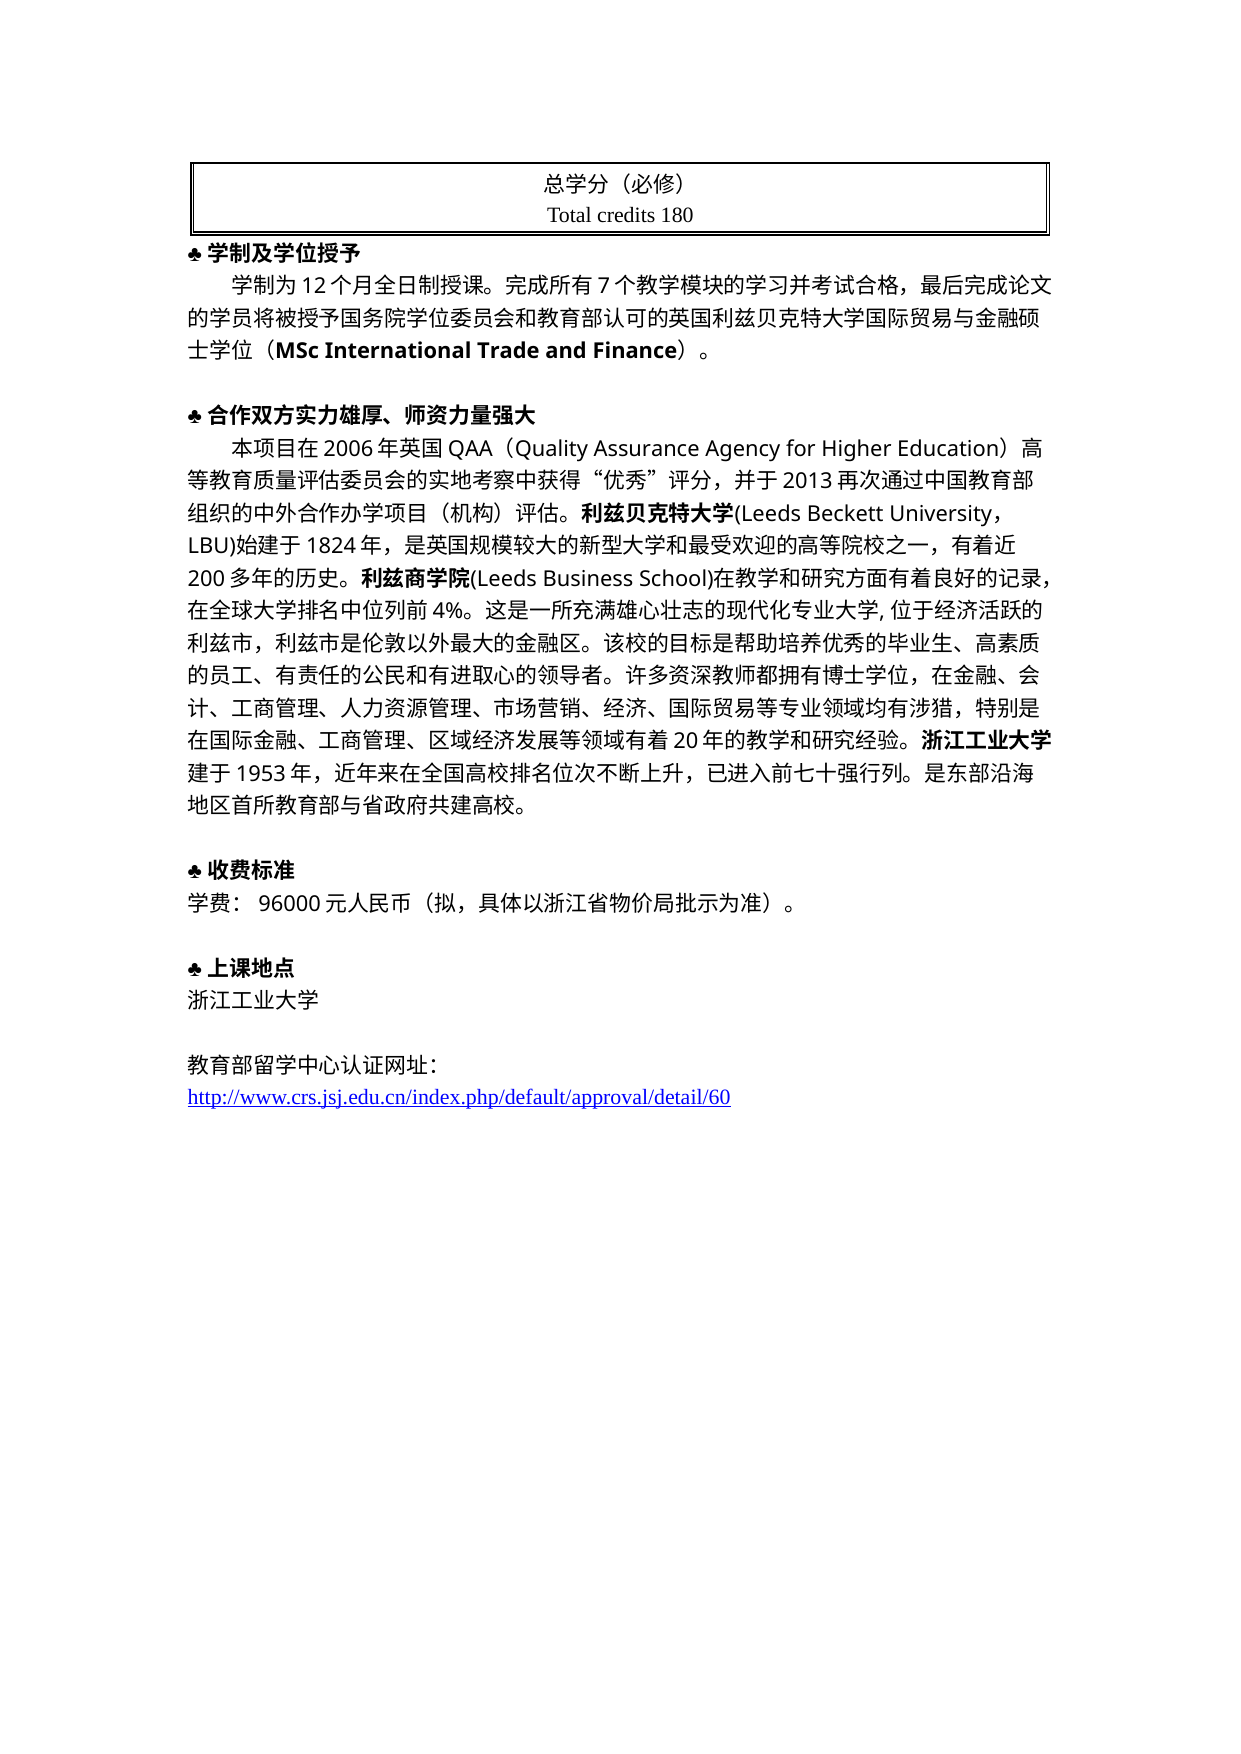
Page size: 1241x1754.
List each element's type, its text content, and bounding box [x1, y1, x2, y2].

text http://www.crs.jsj.edu.cn/index.php/default/approval/detail/60 [187, 1081, 1053, 1113]
text 教育部留学中心认证网址： [187, 1048, 1053, 1081]
text ♣ 学制及学位授予 [187, 236, 1053, 268]
text 学制为12个月全日制授课。完成所有7个教学模块的学习并考试合格，最后完成论文的学员将被授予国务院学位委员会和教育部认可的英国利兹贝克特大学国际贸易与金融硕士学位（MSc International Trade and Finance）。 [187, 268, 1053, 366]
text 本项目在2006年英国QAA（Quality Assurance Agency for Higher Education）高等教育质量评估委员会的实地考察中获得“优秀”评分，并于2013再次通过中国教育部组织的中外合作办学项目（机构）评估。利兹贝克特大学(Leeds Beckett University， LBU)始建于1824年，是英国规模较大的新型大学和最受欢迎的高等院校之一，有着近200多年的历史。利兹商学院(Leeds Business School)在教学和研究方面有着良好的记录，在全球大学排名中位列前4%。这是一所充满雄心壮志的现代化专业大学, 位于经济活跃的利兹市，利兹市是伦敦以外最大的金融区。该校的目标是帮助培养优秀的毕业生、高素质的员工、有责任的公民和有进取心的领导者。许多资深教师都拥有博士学位，在金融、会计、工商管理、人力资源管理、市场营销、经济、国际贸易等专业领域均有涉猎，特别是在国际金融、工商管理、区域经济发展等领域有着20年的教学和研究经验。浙江工业大学建于1953年，近年来在全国高校排名位次不断上升，已进入前七十强行列。是东部沿海地区首所教育部与省政府共建高校。 [187, 431, 1053, 821]
text ♣ 合作双方实力雄厚、师资力量强大 [187, 398, 1053, 431]
text ♣ 上课地点 [187, 951, 1053, 983]
text ♣ 收费标准 [187, 853, 1053, 886]
text 学费： 96000元人民币（拟，具体以浙江省物价局批示为准）。 [187, 886, 1053, 918]
text 浙江工业大学 [187, 983, 1053, 1016]
table_cell 总学分（必修） Total credits 180 [194, 164, 1046, 231]
